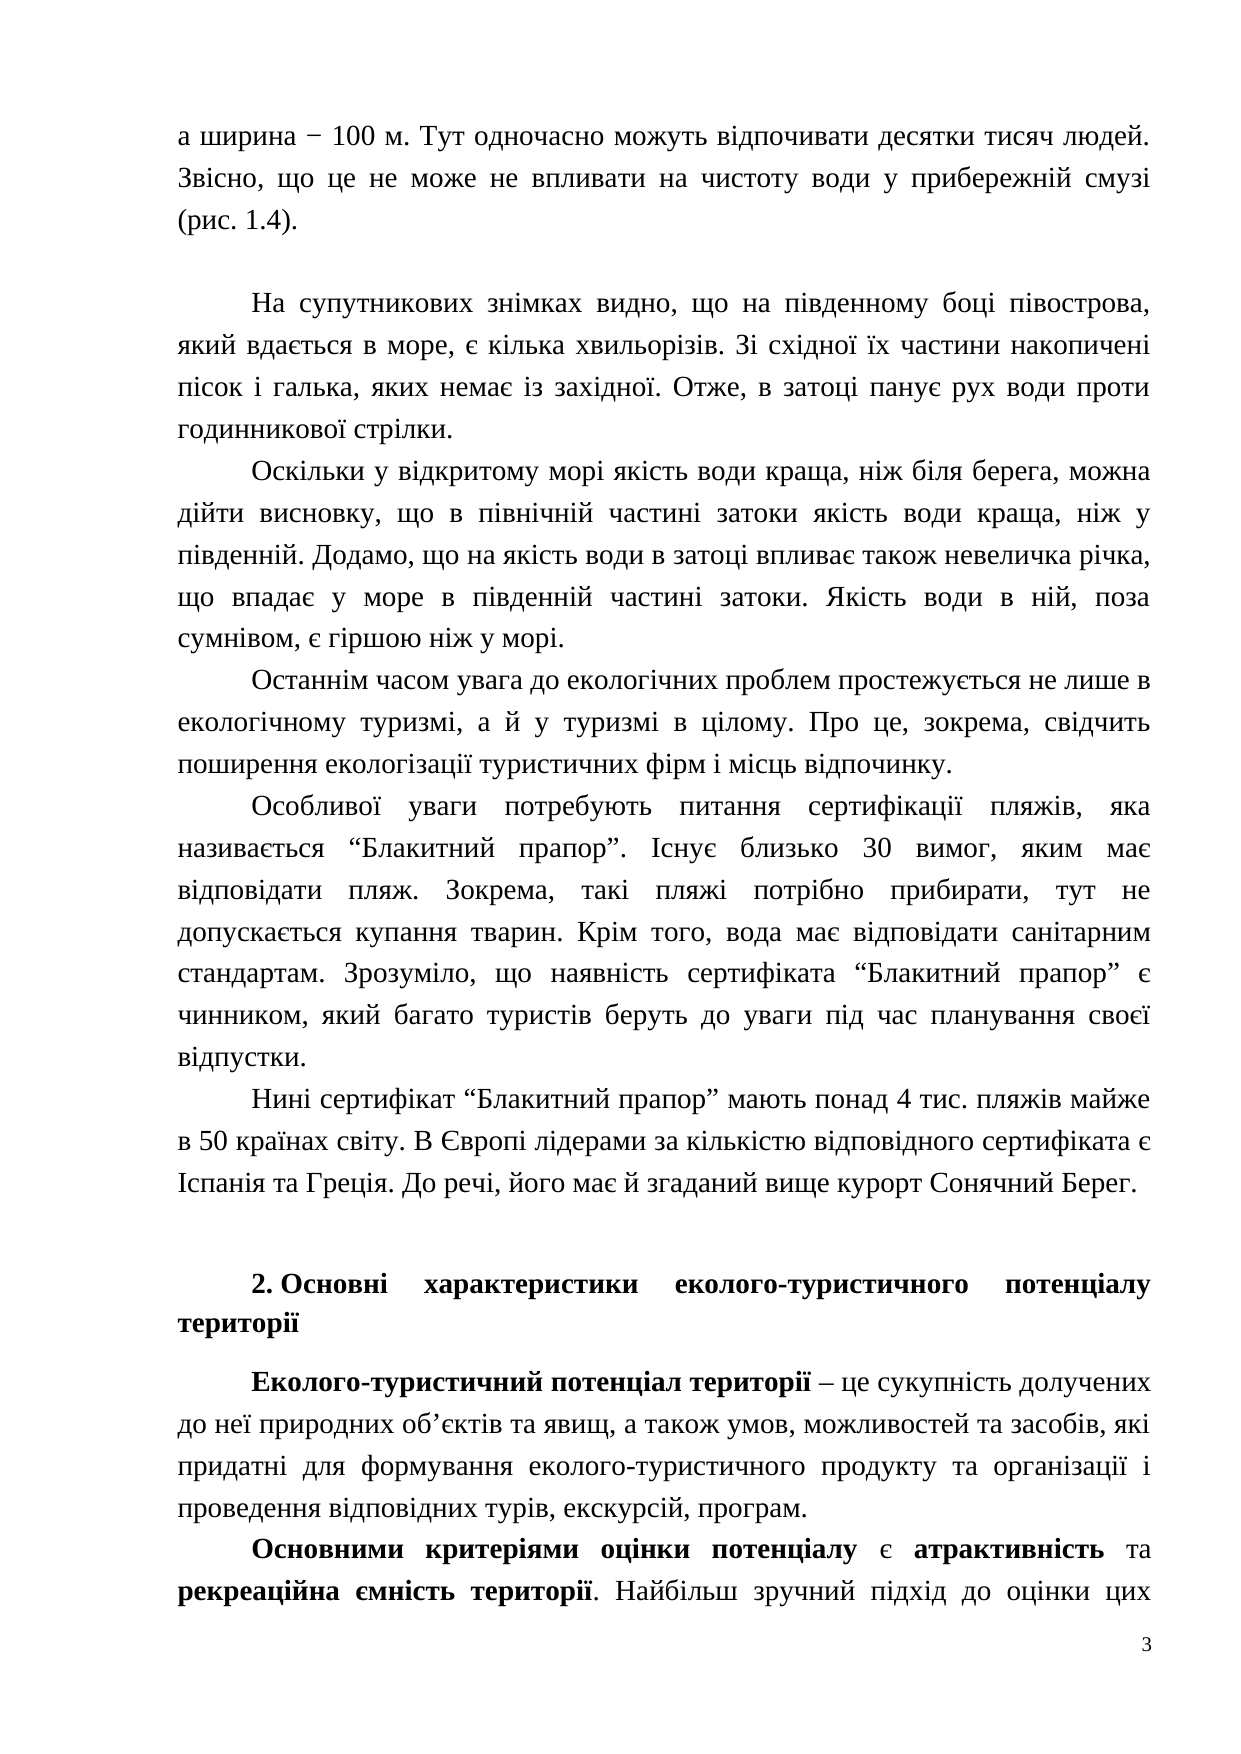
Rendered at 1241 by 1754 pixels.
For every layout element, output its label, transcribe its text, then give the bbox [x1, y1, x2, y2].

text Особливої уваги потребують питання сертифікації пляжів, яка називається “Блакитний прапор”. Існує близько 30 вимог, яким має відповідати пляж. Зокрема, такі пляжі потрібно прибирати, тут не допускається купання тварин. Крім того, вода має відповідати санітарним стандартам. Зрозуміло, що наявність сертифіката “Блакитний прапор” є чинником, який багато туристів беруть до уваги під час планування своєї відпустки. [177, 788, 1152, 1073]
text 2. Основні характеристики еколого-туристичного потенціалу території [177, 1266, 1152, 1338]
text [177, 1532, 1152, 1607]
text Еколого-туристичний потенціал території – це сукупність долучених до неї природних об’єктів та явищ, а також умов, можливостей та засобів, які придатні для формування еколого-туристичного продукту та організації і проведення відповідних турів, екскурсій, програм. [177, 1364, 1152, 1523]
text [177, 118, 1152, 235]
text На супутникових знімках видно, що на південному боці півострова, який вдається в море, є кілька хвильорізів. Зі східної їх частини накопичені пісок і галька, яких немає із західної. Отже, в затоці панує рух води проти годинникової стрілки. [177, 286, 1152, 445]
text Останнім часом увага до екологічних проблем простежується не лише в екологічному туризмі, а й у туризмі в цілому. Про це, зокрема, свідчить поширення екологізації туристичних фірм і місць відпочинку. [177, 662, 1152, 780]
text Нині сертифікат “Блакитний прапор” мають понад 4 тис. пляжів майже в 50 країнах світу. В Європі лідерами за кількістю відповідного сертифіката є Іспанія та Греція. До речі, його має й згаданий вище курорт Сонячний Берег. [177, 1081, 1152, 1198]
text Оскільки у відкритому морі якість води краща, ніж біля берега, можна дійти висновку, що в північній частині затоки якість води краща, ніж у південній. Додамо, що на якість води в затоці впливає також невеличка річка, що впадає у море в південній частині затоки. Якість води в ній, поза сумнівом, є гіршою ніж у морі. [177, 453, 1152, 654]
